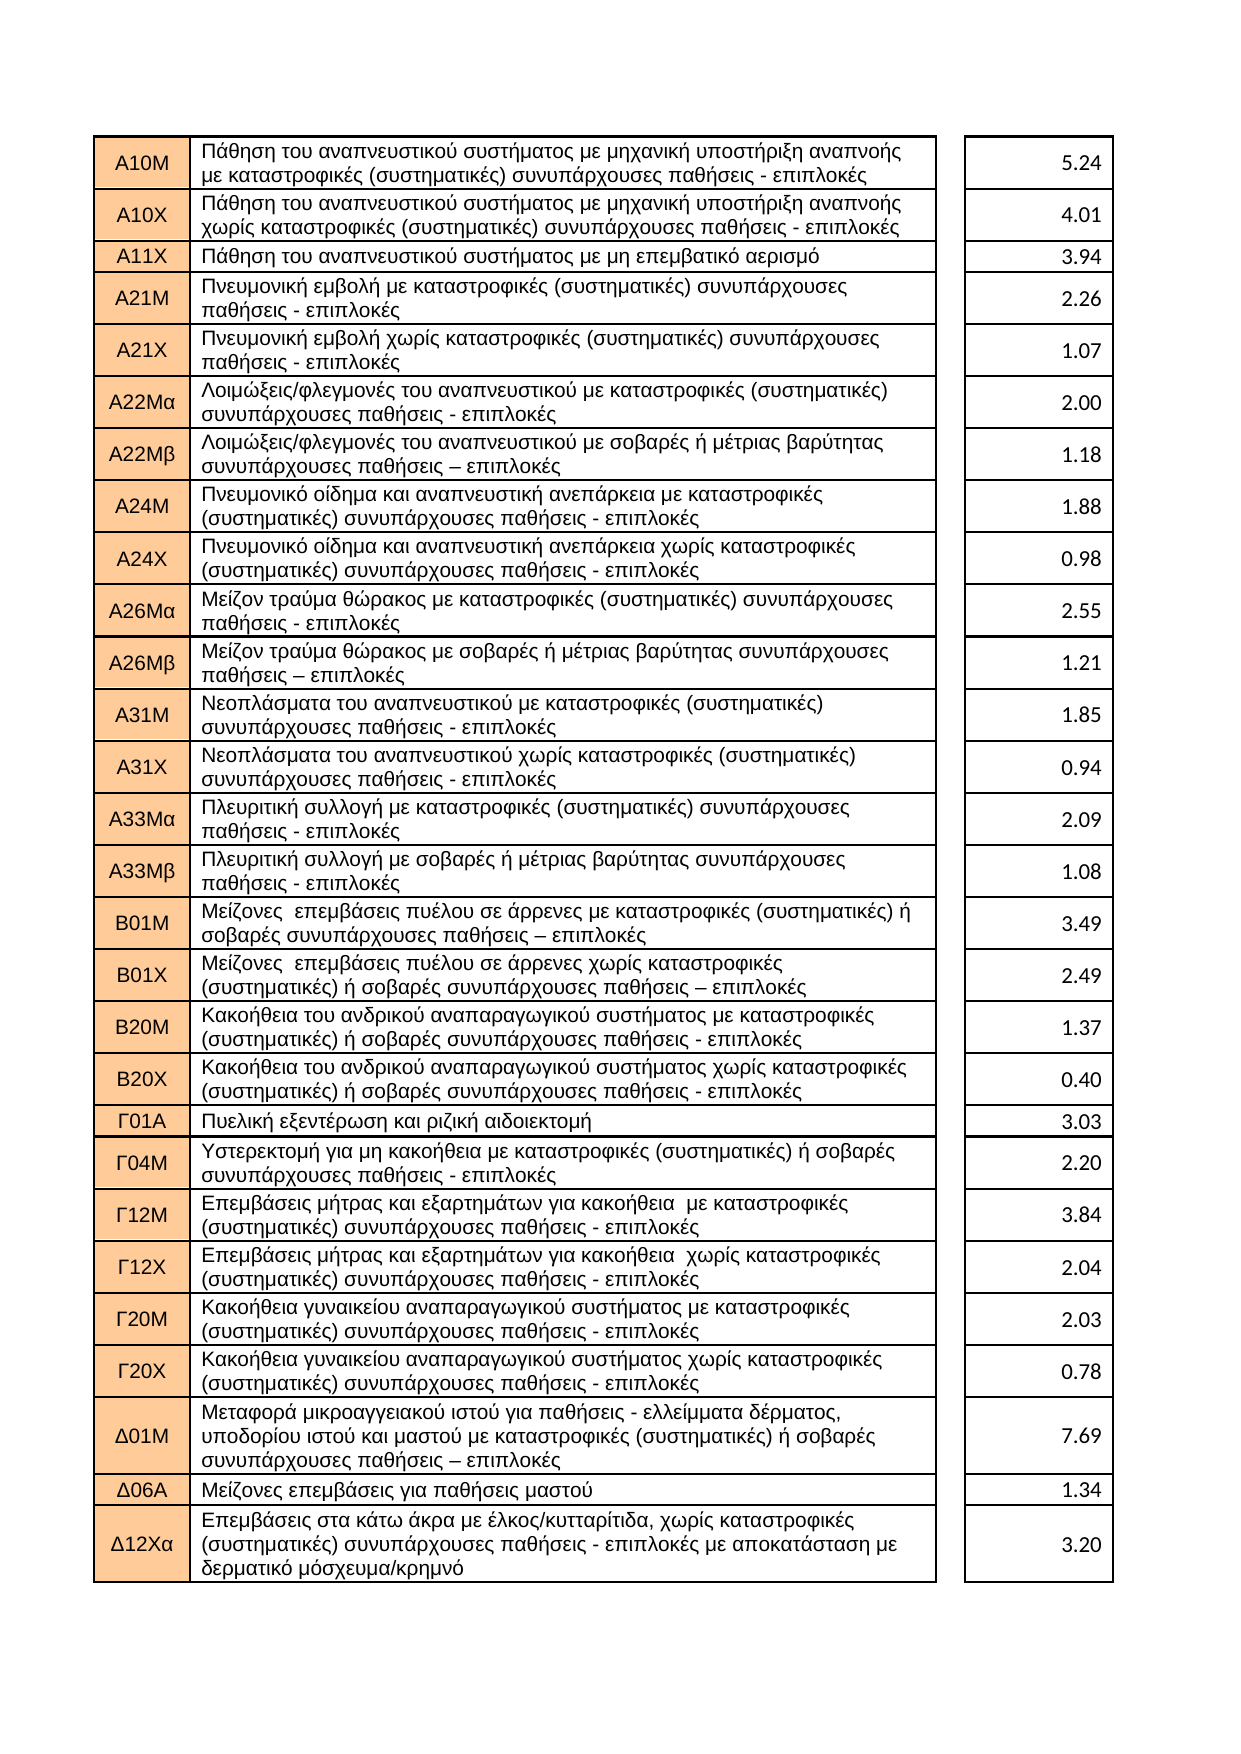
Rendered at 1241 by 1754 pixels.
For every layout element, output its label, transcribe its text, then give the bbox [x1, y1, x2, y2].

table_cell [937, 740, 964, 792]
table_cell [937, 1504, 964, 1581]
table_cell [937, 323, 964, 375]
table_cell [937, 1344, 964, 1396]
table_cell [937, 135, 964, 187]
table_cell [937, 896, 964, 948]
table_cell [937, 688, 964, 739]
table_cell 0.98 [966, 533, 1112, 583]
table_cell Πάθηση του αναπνευστικού συστήματος με μηχανική υποστήριξη αναπνοής με καταστροφικές (συστηματικές) συνυπάρχουσες παθήσεις - επιπλοκές [191, 138, 935, 187]
table_cell [937, 188, 964, 239]
table_cell Πνευμονικό οίδημα και αναπνευστική ανεπάρκεια με καταστροφικές (συστηματικές) συνυπάρχουσες παθήσεις - επιπλοκές [191, 481, 935, 531]
table_cell Β01Μ [95, 898, 189, 948]
table_cell Α10Μ [95, 138, 189, 187]
table_cell [937, 1188, 964, 1239]
table_cell 3.20 [966, 1506, 1112, 1581]
table_cell Β01Χ [95, 950, 189, 1000]
table_cell Δ12Xα [95, 1506, 189, 1581]
table_cell [937, 271, 964, 323]
table_cell 0.40 [966, 1054, 1112, 1104]
table_cell Πυελική εξεντέρωση και ριζική αιδοιεκτομή [191, 1106, 935, 1135]
table_cell 1.21 [966, 638, 1112, 687]
table_cell Α26Μα [95, 585, 189, 635]
table_cell Πνευμονικό οίδημα και αναπνευστική ανεπάρκεια χωρίς καταστροφικές (συστηματικές) συνυπάρχουσες παθήσεις - επιπλοκές [191, 533, 935, 583]
table_cell Μείζον τραύμα θώρακος με καταστροφικές (συστηματικές) συνυπάρχουσες παθήσεις - επιπλοκές [191, 585, 935, 635]
table_cell Α26Μβ [95, 638, 189, 687]
table_cell Επεμβάσεις στα κάτω άκρα με έλκος/κυτταρίτιδα, χωρίς καταστροφικές (συστηματικές) συνυπάρχουσες παθήσεις - επιπλοκές με αποκατάσταση με δερματικό μόσχευμα/κρημνό [191, 1506, 935, 1581]
table_cell 1.88 [966, 481, 1112, 531]
table_cell 1.37 [966, 1002, 1112, 1052]
table_cell Νεοπλάσματα του αναπνευστικού χωρίς καταστροφικές (συστηματικές) συνυπάρχουσες παθήσεις - επιπλοκές [191, 742, 935, 792]
table_cell Α22Μα [95, 377, 189, 427]
table_cell Γ20Μ [95, 1294, 189, 1344]
table_cell Γ12Χ [95, 1242, 189, 1292]
table_cell Πλευριτική συλλογή με σοβαρές ή μέτριας βαρύτητας συνυπάρχουσες παθήσεις - επιπλοκές [191, 846, 935, 896]
table_cell 3.03 [966, 1106, 1112, 1135]
table_cell [937, 1104, 964, 1135]
table_cell Γ01Α [95, 1106, 189, 1135]
table_cell Δ06A [95, 1475, 189, 1504]
table_cell Α33Μα [95, 794, 189, 844]
table_cell Κακοήθεια γυναικείου αναπαραγωγικού συστήματος με καταστροφικές (συστηματικές) συνυπάρχουσες παθήσεις - επιπλοκές [191, 1294, 935, 1344]
table_cell 1.08 [966, 846, 1112, 896]
table_cell Α31Χ [95, 742, 189, 792]
table_cell Α11Χ [95, 242, 189, 271]
table_cell 2.26 [966, 273, 1112, 323]
table_cell Λοιμώξεις/φλεγμονές του αναπνευστικού με καταστροφικές (συστηματικές) συνυπάρχουσες παθήσεις - επιπλοκές [191, 377, 935, 427]
table_cell Πνευμονική εμβολή χωρίς καταστροφικές (συστηματικές) συνυπάρχουσες παθήσεις - επιπλοκές [191, 325, 935, 375]
table_cell [937, 948, 964, 1000]
table_cell 4.01 [966, 190, 1112, 239]
table_cell 1.07 [966, 325, 1112, 375]
table_cell 2.00 [966, 377, 1112, 427]
table_cell Δ01Μ [95, 1398, 189, 1473]
table_cell Γ04Μ [95, 1138, 189, 1187]
table_cell Κακοήθεια γυναικείου αναπαραγωγικού συστήματος χωρίς καταστροφικές (συστηματικές) συνυπάρχουσες παθήσεις - επιπλοκές [191, 1346, 935, 1396]
table_cell Πάθηση του αναπνευστικού συστήματος με μη επεμβατικό αερισμό [191, 242, 935, 271]
table_cell 3.84 [966, 1190, 1112, 1239]
table_cell [937, 1240, 964, 1292]
table_cell [937, 240, 964, 271]
table_cell Πνευμονική εμβολή με καταστροφικές (συστηματικές) συνυπάρχουσες παθήσεις - επιπλοκές [191, 273, 935, 323]
table_cell [937, 792, 964, 844]
table_cell 1.85 [966, 690, 1112, 739]
table_cell [937, 583, 964, 635]
table_cell Γ12Μ [95, 1190, 189, 1239]
table_cell Γ20Χ [95, 1346, 189, 1396]
table_cell [937, 531, 964, 583]
table_cell Α10Χ [95, 190, 189, 239]
table_cell Μείζον τραύμα θώρακος με σοβαρές ή μέτριας βαρύτητας συνυπάρχουσες παθήσεις – επιπλοκές [191, 638, 935, 687]
table_cell [937, 427, 964, 479]
table_cell 2.03 [966, 1294, 1112, 1344]
table_cell [937, 1473, 964, 1504]
table_cell [937, 479, 964, 531]
table_cell Επεμβάσεις μήτρας και εξαρτημάτων για κακοήθεια με καταστροφικές (συστηματικές) συνυπάρχουσες παθήσεις - επιπλοκές [191, 1190, 935, 1239]
table_cell Α24Χ [95, 533, 189, 583]
table_cell 3.49 [966, 898, 1112, 948]
table_cell Α21Χ [95, 325, 189, 375]
table_cell Β20Χ [95, 1054, 189, 1104]
table_cell 2.49 [966, 950, 1112, 1000]
table_cell Υστερεκτομή για μη κακοήθεια με καταστροφικές (συστηματικές) ή σοβαρές συνυπάρχουσες παθήσεις - επιπλοκές [191, 1138, 935, 1187]
table_cell Μείζονες επεμβάσεις για παθήσεις μαστού [191, 1475, 935, 1504]
table_cell Λοιμώξεις/φλεγμονές του αναπνευστικού με σοβαρές ή μέτριας βαρύτητας συνυπάρχουσες παθήσεις – επιπλοκές [191, 429, 935, 479]
table_cell 5.24 [966, 138, 1112, 187]
table_cell Μείζονες επεμβάσεις πυέλου σε άρρενες χωρίς καταστροφικές (συστηματικές) ή σοβαρές συνυπάρχουσες παθήσεις – επιπλοκές [191, 950, 935, 1000]
table_cell Επεμβάσεις μήτρας και εξαρτημάτων για κακοήθεια χωρίς καταστροφικές (συστηματικές) συνυπάρχουσες παθήσεις - επιπλοκές [191, 1242, 935, 1292]
table_cell [937, 1052, 964, 1104]
table_cell [937, 1292, 964, 1344]
table_cell Β20Μ [95, 1002, 189, 1052]
table_cell 1.34 [966, 1475, 1112, 1504]
table_cell 1.18 [966, 429, 1112, 479]
table_cell [937, 635, 964, 687]
table_cell Α22Μβ [95, 429, 189, 479]
table_cell 2.04 [966, 1242, 1112, 1292]
table_cell Α24Μ [95, 481, 189, 531]
table_cell 0.94 [966, 742, 1112, 792]
table_cell 2.09 [966, 794, 1112, 844]
table_cell 0.78 [966, 1346, 1112, 1396]
table_cell Μεταφορά μικροαγγειακού ιστού για παθήσεις - ελλείμματα δέρματος, υποδορίου ιστού και μαστού με καταστροφικές (συστηματικές) ή σοβαρές συνυπάρχουσες παθήσεις – επιπλοκές [191, 1398, 935, 1473]
table_cell [937, 375, 964, 427]
table_cell Νεοπλάσματα του αναπνευστικού με καταστροφικές (συστηματικές) συνυπάρχουσες παθήσεις - επιπλοκές [191, 690, 935, 739]
table_cell Α31Μ [95, 690, 189, 739]
table_cell Πάθηση του αναπνευστικού συστήματος με μηχανική υποστήριξη αναπνοής χωρίς καταστροφικές (συστηματικές) συνυπάρχουσες παθήσεις - επιπλοκές [191, 190, 935, 239]
table_cell Μείζονες επεμβάσεις πυέλου σε άρρενες με καταστροφικές (συστηματικές) ή σοβαρές συνυπάρχουσες παθήσεις – επιπλοκές [191, 898, 935, 948]
table_cell [937, 844, 964, 896]
table_cell 3.94 [966, 242, 1112, 271]
table_cell [937, 1135, 964, 1187]
table_cell [937, 1000, 964, 1052]
table_cell Κακοήθεια του ανδρικού αναπαραγωγικού συστήματος χωρίς καταστροφικές (συστηματικές) ή σοβαρές συνυπάρχουσες παθήσεις - επιπλοκές [191, 1054, 935, 1104]
table_cell 2.20 [966, 1138, 1112, 1187]
table_cell [937, 1396, 964, 1473]
table_cell Α33Μβ [95, 846, 189, 896]
table_cell Πλευριτική συλλογή με καταστροφικές (συστηματικές) συνυπάρχουσες παθήσεις - επιπλοκές [191, 794, 935, 844]
table_cell Α21Μ [95, 273, 189, 323]
table_cell 7.69 [966, 1398, 1112, 1473]
table_cell Κακοήθεια του ανδρικού αναπαραγωγικού συστήματος με καταστροφικές (συστηματικές) ή σοβαρές συνυπάρχουσες παθήσεις - επιπλοκές [191, 1002, 935, 1052]
table_cell 2.55 [966, 585, 1112, 635]
